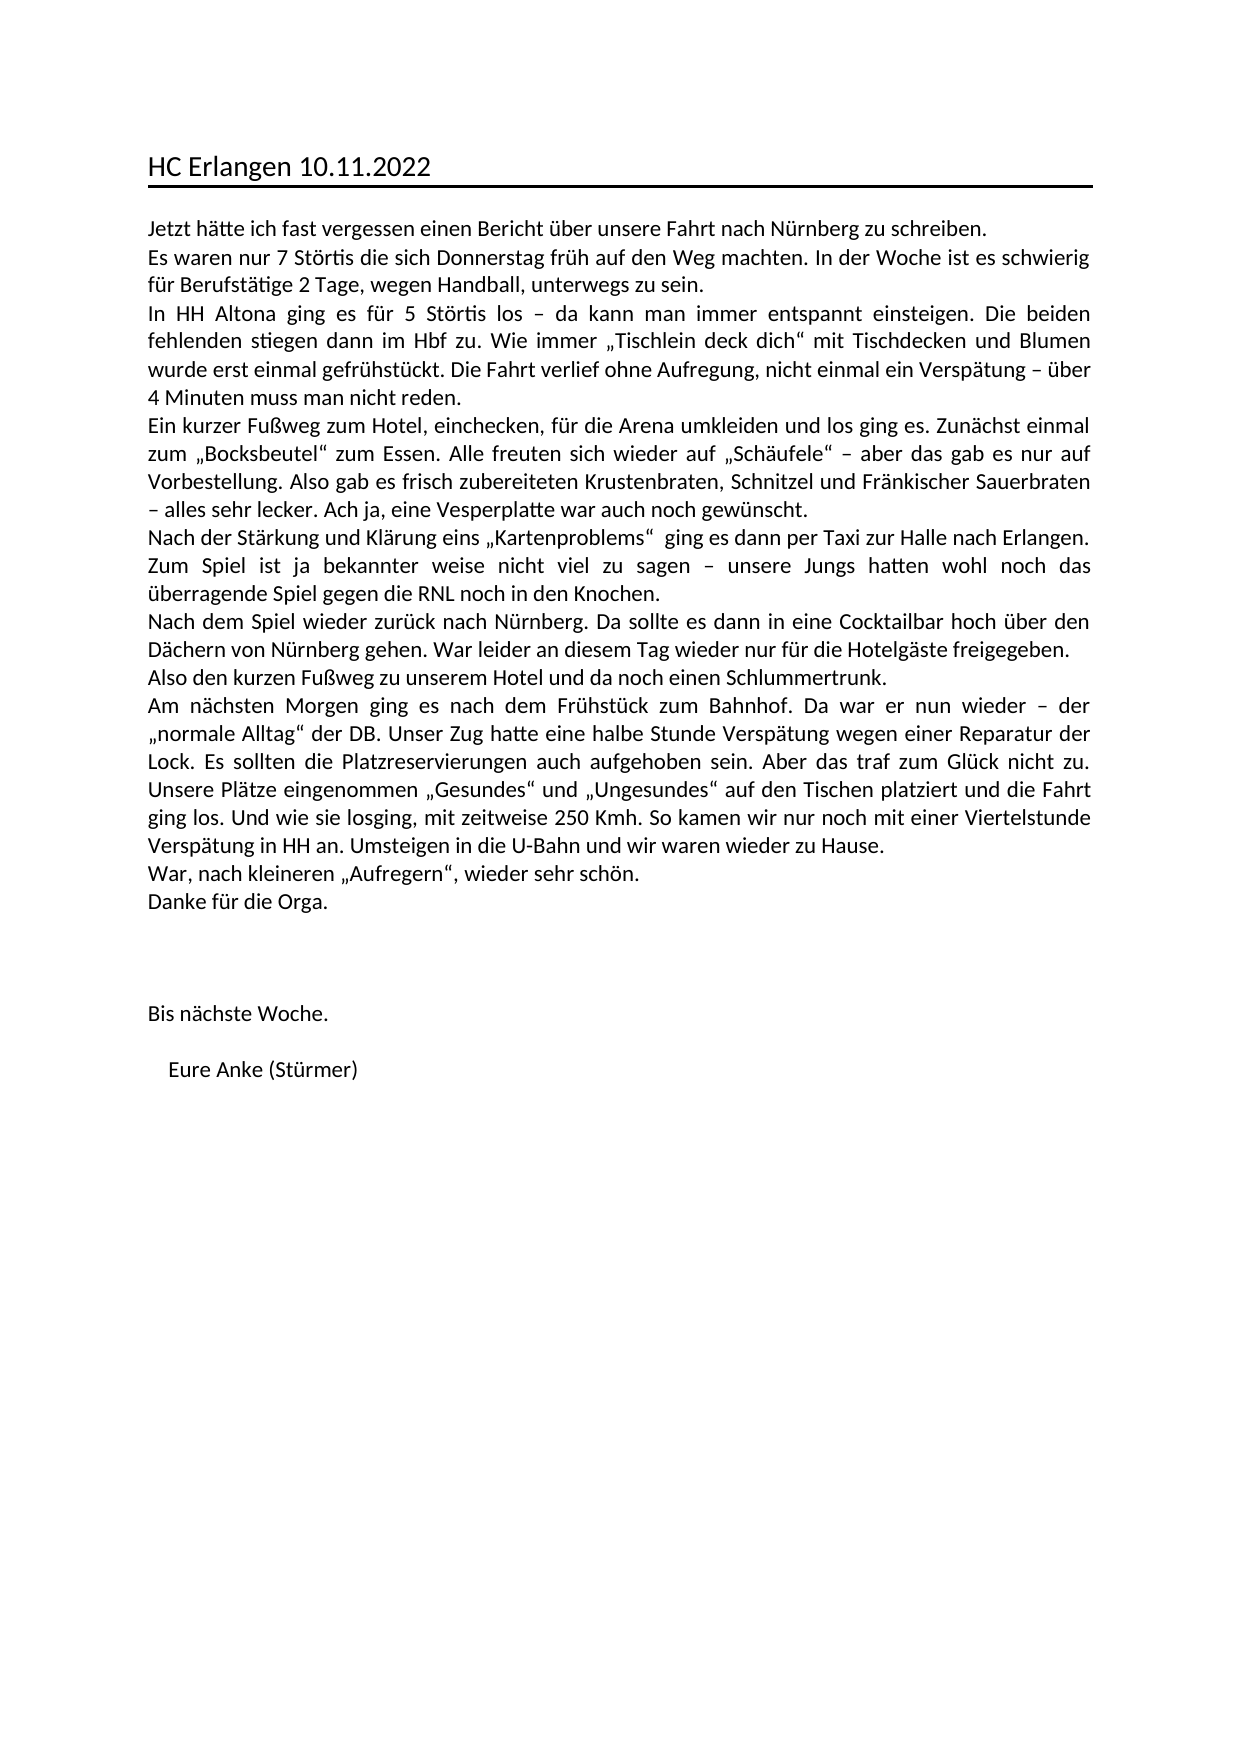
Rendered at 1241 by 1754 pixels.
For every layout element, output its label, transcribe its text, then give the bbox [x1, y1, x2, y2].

text Danke für die Orga. [148, 887, 1093, 915]
text Also den kurzen Fußweg zu unserem Hotel und da noch einen Schlummertrunk. [148, 663, 1093, 691]
text Es waren nur 7 Störtis die sich Donnerstag früh auf den Weg machten. In der Woche ist es schwierig für Berufstätige 2 Tage, wegen Handball, unterwegs zu sein. [148, 243, 1093, 299]
text HC Erlangen 10.11.2022 [148, 148, 1093, 185]
text Ein kurzer Fußweg zum Hotel, einchecken, für die Arena umkleiden und los ging es. Zunächst einmal zum „Bocksbeutel“ zum Essen. Alle freuten sich wieder auf „Schäufele“ – aber das gab es nur auf Vorbestellung. Also gab es frisch zubereiteten Krustenbraten, Schnitzel und Fränkischer Sauerbraten – alles sehr lecker. Ach ja, eine Vesperplatte war auch noch gewünscht. [148, 411, 1093, 523]
text Jetzt hätte ich fast vergessen einen Bericht über unsere Fahrt nach Nürnberg zu schreiben. [148, 214, 1093, 243]
text In HH Altona ging es für 5 Störtis los – da kann man immer entspannt einsteigen. Die beiden fehlenden stiegen dann im Hbf zu. Wie immer „Tischlein deck dich“ mit Tischdecken und Blumen wurde erst einmal gefrühstückt. Die Fahrt verlief ohne Aufregung, nicht einmal ein Verspätung – über 4 Minuten muss man nicht reden. [148, 299, 1093, 411]
text Eure Anke (Stürmer) [148, 1055, 1093, 1083]
text Am nächsten Morgen ging es nach dem Frühstück zum Bahnhof. Da war er nun wieder – der „normale Alltag“ der DB. Unser Zug hatte eine halbe Stunde Verspätung wegen einer Reparatur der Lock. Es sollten die Platzreservierungen auch aufgehoben sein. Aber das traf zum Glück nicht zu. Unsere Plätze eingenommen „Gesundes“ und „Ungesundes“ auf den Tischen platziert und die Fahrt ging los. Und wie sie losging, mit zeitweise 250 Kmh. So kamen wir nur noch mit einer Viertelstunde Verspätung in HH an. Umsteigen in die U-Bahn und wir waren wieder zu Hause. [148, 691, 1093, 859]
text War, nach kleineren „Aufregern“, wieder sehr schön. [148, 859, 1093, 887]
text Nach dem Spiel wieder zurück nach Nürnberg. Da sollte es dann in eine Cocktailbar hoch über den Dächern von Nürnberg gehen. War leider an diesem Tag wieder nur für die Hotelgäste freigegeben. [148, 607, 1093, 663]
text Bis nächste Woche. [148, 999, 1093, 1027]
text Nach der Stärkung und Klärung eins „Kartenproblems“ ging es dann per Taxi zur Halle nach Erlangen. Zum Spiel ist ja bekannter weise nicht viel zu sagen – unsere Jungs hatten wohl noch das überragende Spiel gegen die RNL noch in den Knochen. [148, 523, 1093, 607]
